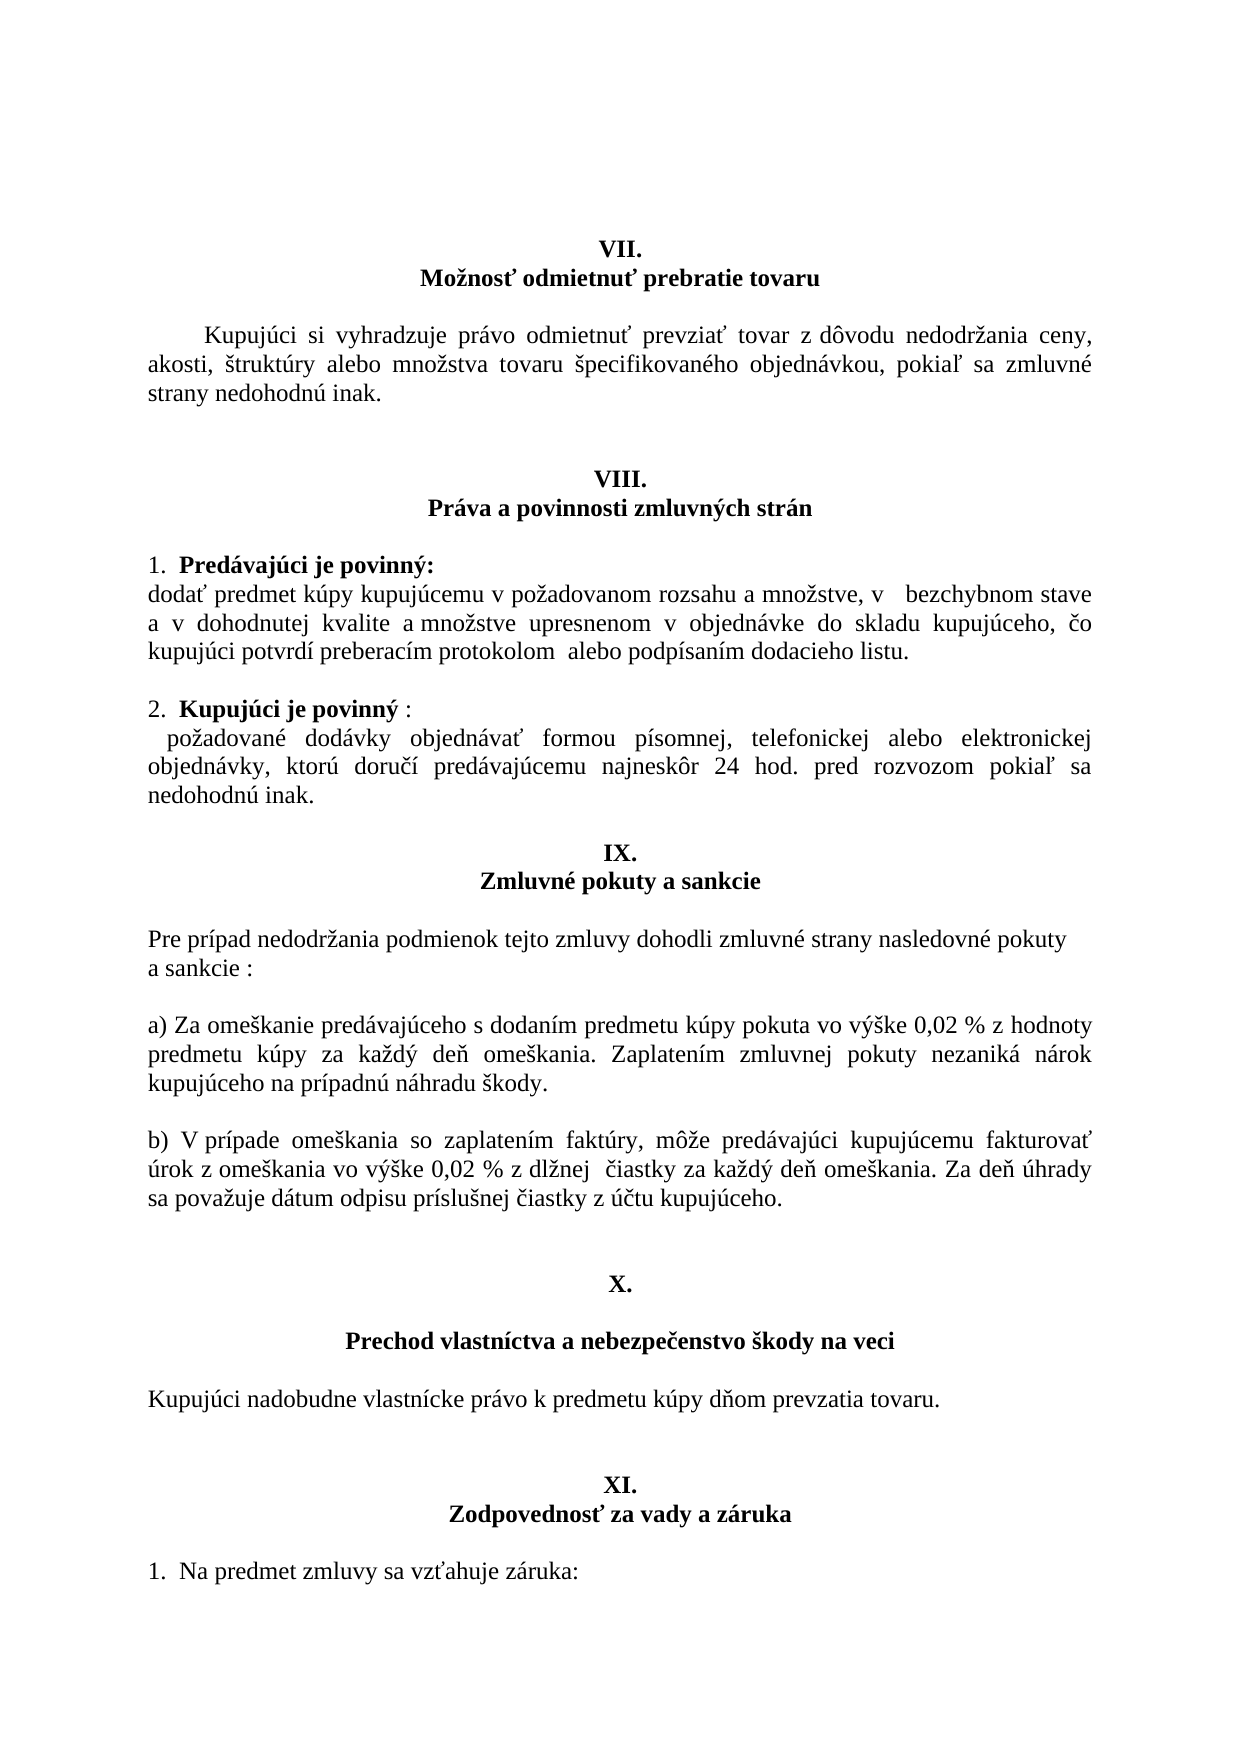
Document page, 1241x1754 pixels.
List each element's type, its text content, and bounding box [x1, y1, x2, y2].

text 1. Predávajúci je povinný: [148, 550, 1093, 579]
text Práva a povinnosti zmluvných strán [148, 493, 1093, 521]
text XI. [148, 1470, 1093, 1499]
text VIII. [148, 464, 1093, 493]
text Kupujúci si vyhradzuje právo odmietnuť prevziať tovar z dôvodu nedodržania ceny, akosti, štruktúry alebo množstva tovaru špecifikovaného objednávkou, pokiaľ sa zmluvné strany nedohodnú inak. [148, 320, 1093, 406]
text dodať predmet kúpy kupujúcemu v požadovanom rozsahu a množstve, v bezchybnom stave a v dohodnutej kvalite a množstve upresnenom v objednávke do skladu kupujúceho, čo kupujúci potvrdí preberacím protokolom alebo podpísaním dodacieho listu. [148, 579, 1093, 665]
text Pre prípad nedodržania podmienok tejto zmluvy dohodli zmluvné strany nasledovné pokuty a sankcie : [148, 924, 1093, 981]
text IX. [148, 838, 1093, 866]
text Zmluvné pokuty a sankcie [148, 866, 1093, 895]
text VII. [148, 234, 1093, 263]
text b) V prípade omeškania so zaplatením faktúry, môže predávajúci kupujúcemu fakturovať úrok z omeškania vo výške 0,02 % z dlžnej čiastky za každý deň omeškania. Za deň úhrady sa považuje dátum odpisu príslušnej čiastky z účtu kupujúceho. [148, 1125, 1093, 1211]
text Možnosť odmietnuť prebratie tovaru [148, 263, 1093, 291]
text X. [148, 1269, 1093, 1298]
text a) Za omeškanie predávajúceho s dodaním predmetu kúpy pokuta vo výške 0,02 % z hodnoty predmetu kúpy za každý deň omeškania. Zaplatením zmluvnej pokuty nezaniká nárok kupujúceho na prípadnú náhradu škody. [148, 1010, 1093, 1096]
text požadované dodávky objednávať formou písomnej, telefonickej alebo elektronickej objednávky, ktorú doručí predávajúcemu najneskôr 24 hod. pred rozvozom pokiaľ sa nedohodnú inak. [148, 723, 1093, 809]
text 1. Na predmet zmluvy sa vzťahuje záruka: [148, 1556, 1093, 1585]
text Zodpovednosť za vady a záruka [148, 1499, 1093, 1528]
text Kupujúci nadobudne vlastnícke právo k predmetu kúpy dňom prevzatia tovaru. [148, 1384, 1093, 1413]
text Prechod vlastníctva a nebezpečenstvo škody na veci [148, 1326, 1093, 1355]
text 2. Kupujúci je povinný : [148, 694, 1093, 723]
